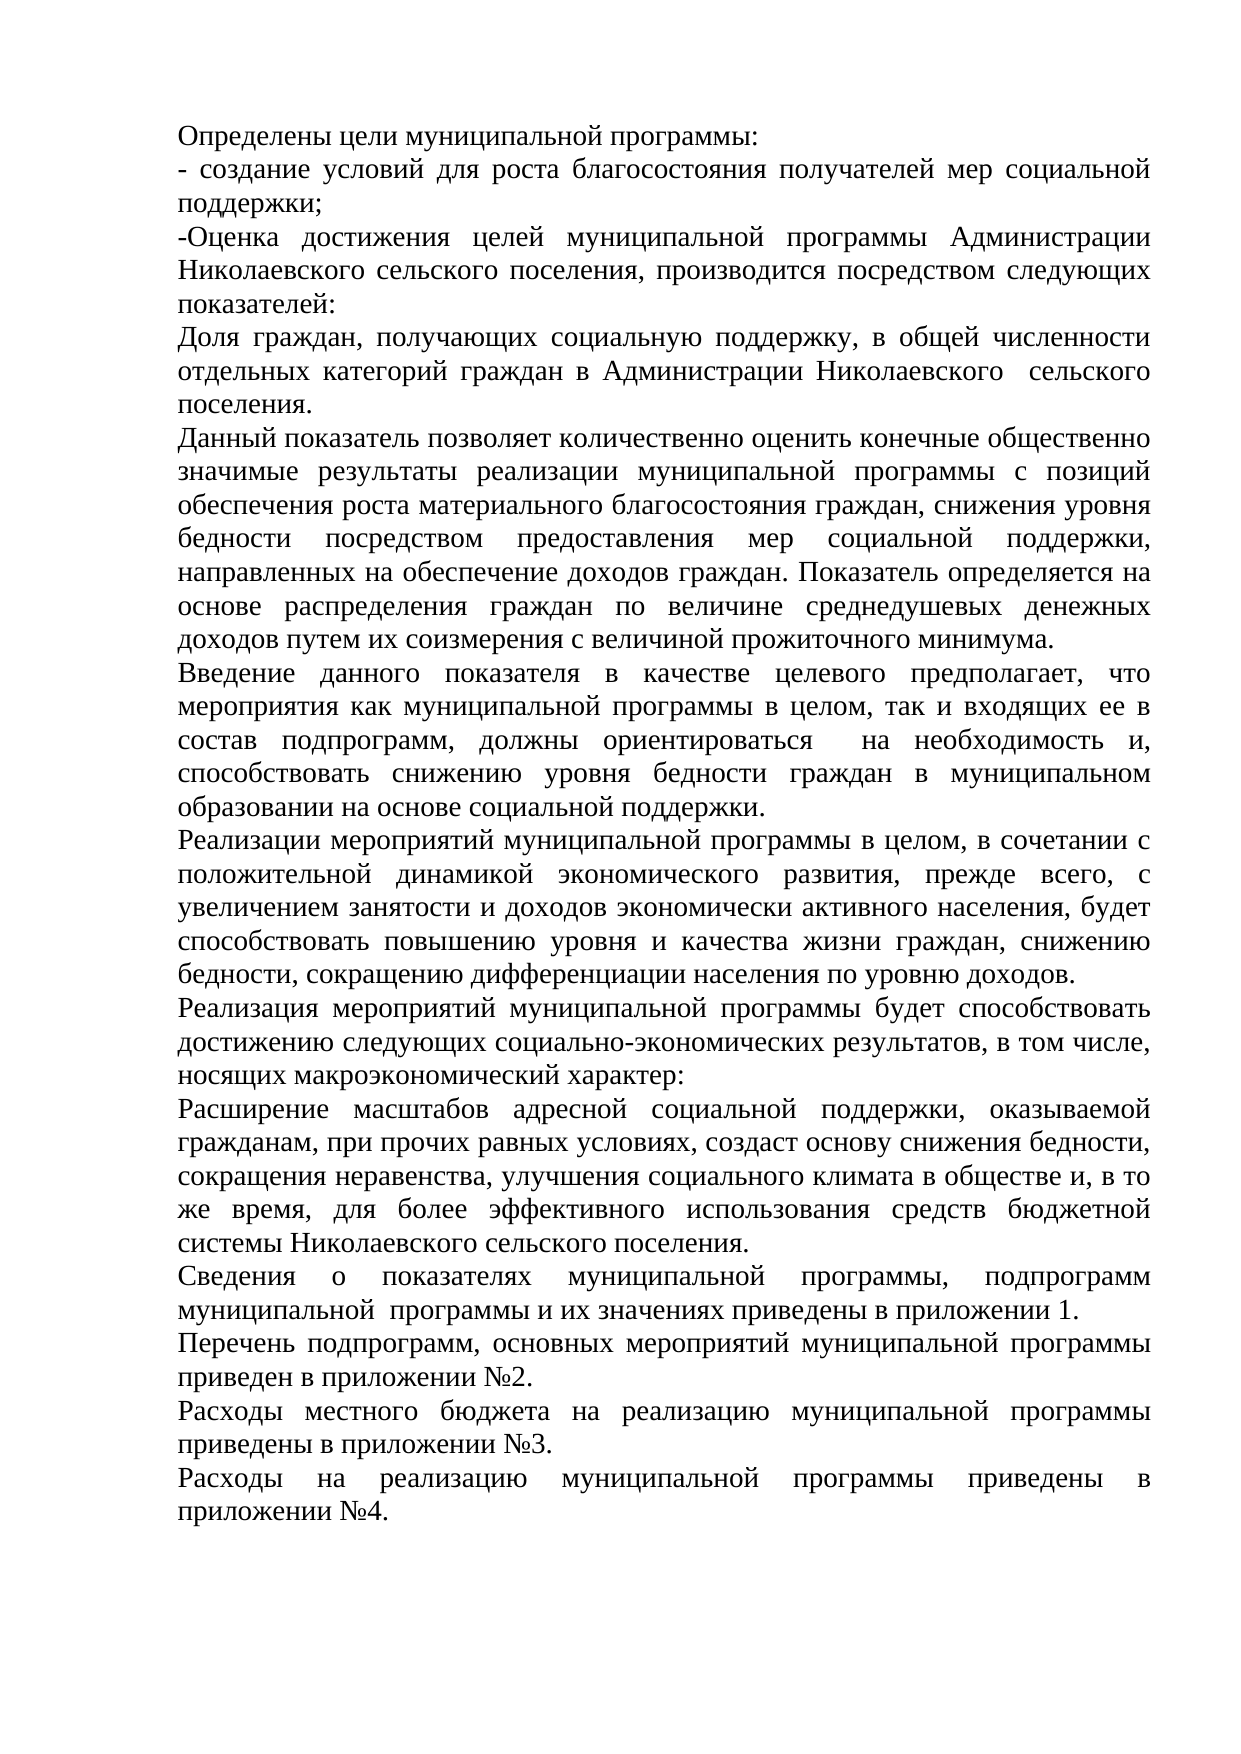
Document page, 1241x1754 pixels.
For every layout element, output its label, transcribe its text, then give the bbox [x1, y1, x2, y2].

text Сведения о показателях муниципальной программы, подпрограмм муниципальной программы и их значениях приведены в приложении 1. [177, 1258, 1152, 1326]
text Определены цели муниципальной программы: [177, 118, 1152, 152]
text Расширение масштабов адресной социальной поддержки, оказываемой гражданам, при прочих равных условиях, создаст основу снижения бедности, сокращения неравенства, улучшения социального климата в обществе и, в то же время, для более эффективного использования средств бюджетной системы Николаевского сельского поселения. [177, 1091, 1152, 1258]
text Перечень подпрограмм, основных мероприятий муниципальной программы приведен в приложении №2. [177, 1326, 1152, 1393]
text Данный показатель позволяет количественно оценить конечные общественно значимые результаты реализации муниципальной программы с позиций обеспечения роста материального благосостояния граждан, снижения уровня бедности посредством предоставления мер социальной поддержки, направленных на обеспечение доходов граждан. Показатель определяется на основе распределения граждан по величине среднедушевых денежных доходов путем их соизмерения с величиной прожиточного минимума. [177, 420, 1152, 655]
text - создание условий для роста благосостояния получателей мер социальной поддержки; [177, 152, 1152, 219]
text Реализация мероприятий муниципальной программы будет способствовать достижению следующих социально-экономических результатов, в том числе, носящих макроэкономический характер: [177, 990, 1152, 1091]
text Расходы местного бюджета на реализацию муниципальной программы приведены в приложении №3. [177, 1393, 1152, 1460]
text Доля граждан, получающих социальную поддержку, в общей численности отдельных категорий граждан в Администрации Николаевского сельского поселения. [177, 319, 1152, 420]
text Реализации мероприятий муниципальной программы в целом, в сочетании с положительной динамикой экономического развития, прежде всего, с увеличением занятости и доходов экономически активного населения, будет способствовать повышению уровня и качества жизни граждан, снижению бедности, сокращению дифференциации населения по уровню доходов. [177, 822, 1152, 990]
text -Оценка достижения целей муниципальной программы Администрации Николаевского сельского поселения, производится посредством следующих показателей: [177, 219, 1152, 319]
text Расходы на реализацию муниципальной программы приведены в приложении №4. [177, 1460, 1152, 1527]
text Введение данного показателя в качестве целевого предполагает, что мероприятия как муниципальной программы в целом, так и входящих ее в состав подпрограмм, должны ориентироваться на необходимость и, способствовать снижению уровня бедности граждан в муниципальном образовании на основе социальной поддержки. [177, 655, 1152, 822]
